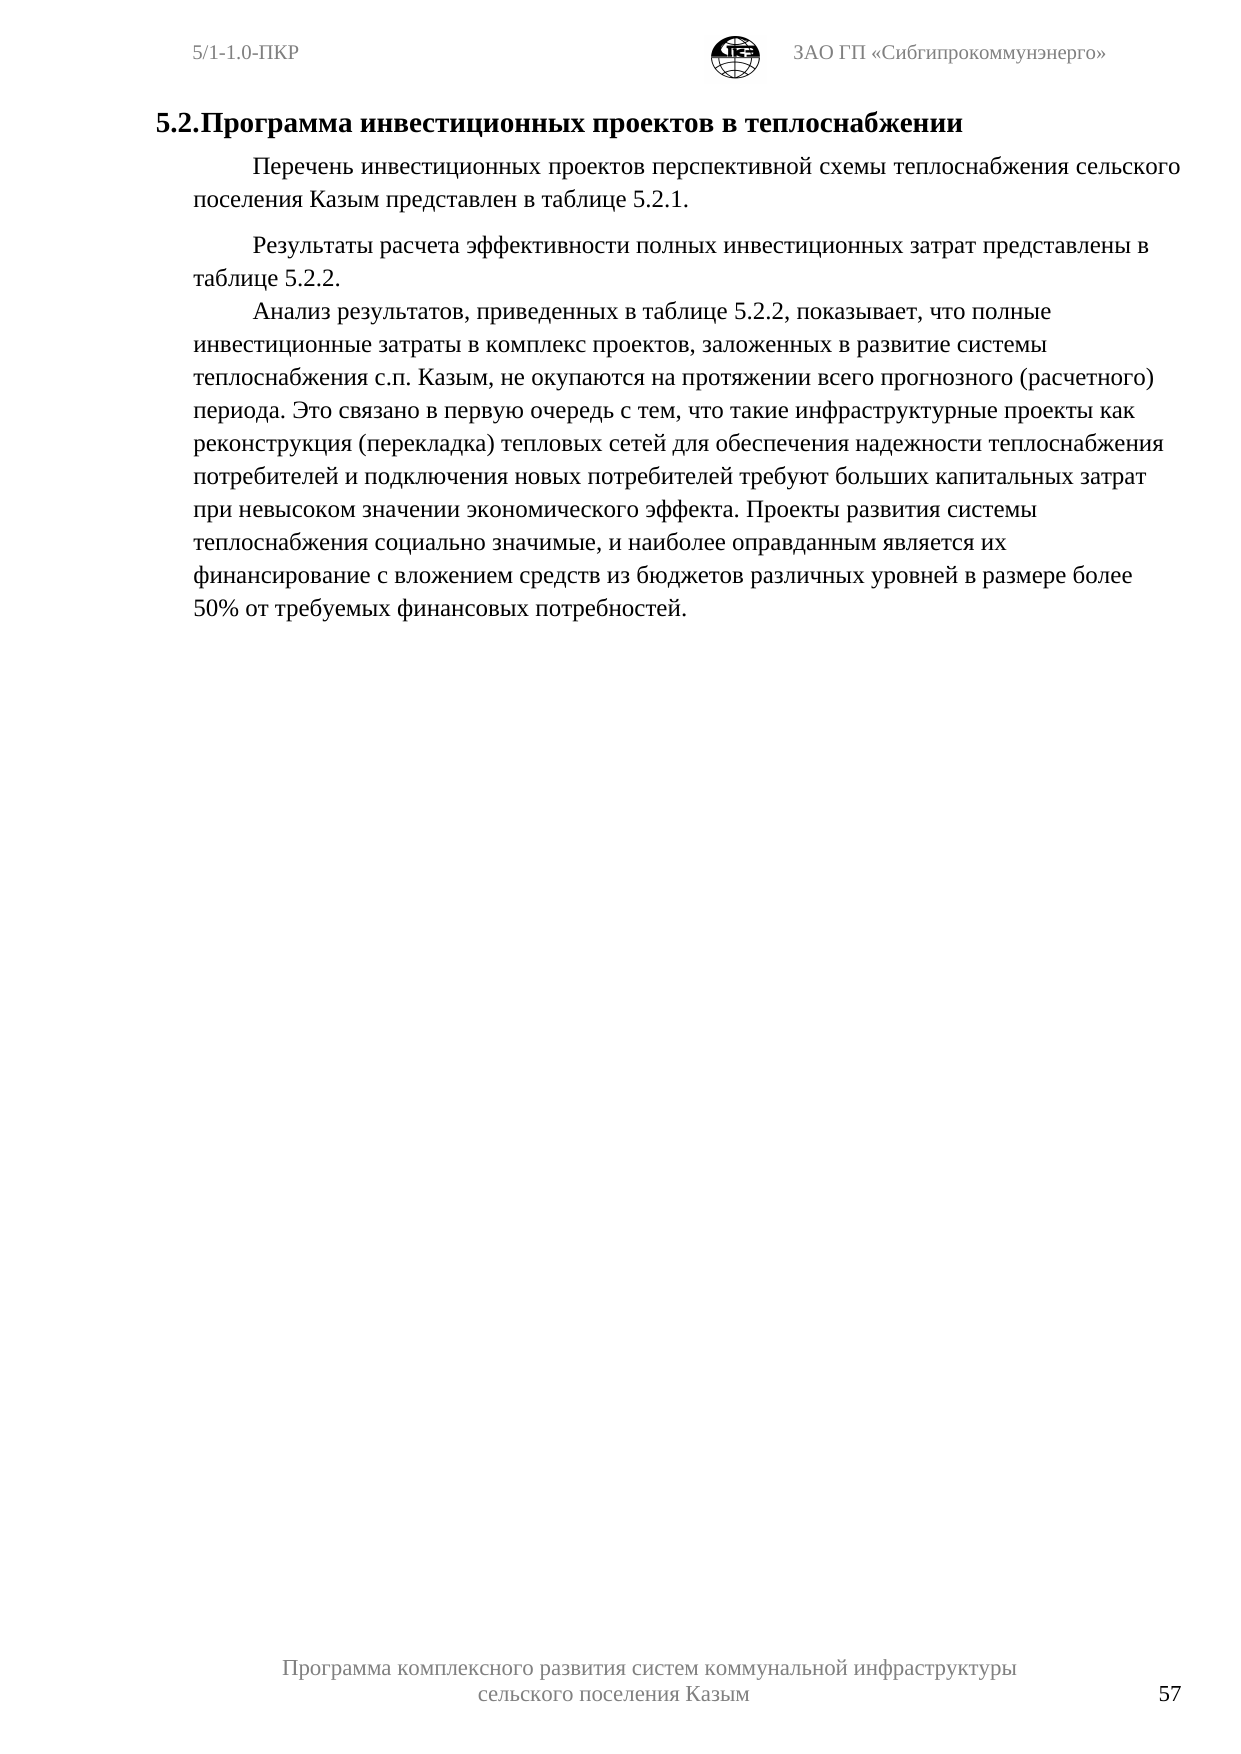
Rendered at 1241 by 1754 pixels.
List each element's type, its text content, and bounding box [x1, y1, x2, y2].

text Анализ результатов, приведенных в таблице 5.2.2, показывает, что полные инвестиционные затраты в комплекс проектов, заложенных в развитие системы теплоснабжения с.п. Казым, не окупаются на протяжении всего прогнозного (расчетного) периода. Это связано в первую очередь с тем, что такие инфраструктурные проекты как реконструкция (перекладка) тепловых сетей для обеспечения надежности теплоснабжения потребителей и подключения новых потребителей требуют больших капитальных затрат при невысоком значении экономического эффекта. Проекты развития системы теплоснабжения социально значимые, и наиболее оправданным является их финансирование с вложением средств из бюджетов различных уровней в размере более 50% от требуемых финансовых потребностей. [193, 296, 1181, 622]
list Программа инвестиционных проектов в теплоснабжении [156, 105, 1181, 139]
text Результаты расчета эффективности полных инвестиционных затрат представлены в таблице 5.2.2. [193, 230, 1181, 292]
picture [704, 35, 767, 84]
text Перечень инвестиционных проектов перспективной схемы теплоснабжения сельского поселения Казым представлен в таблице 5.2.1. [193, 151, 1181, 213]
